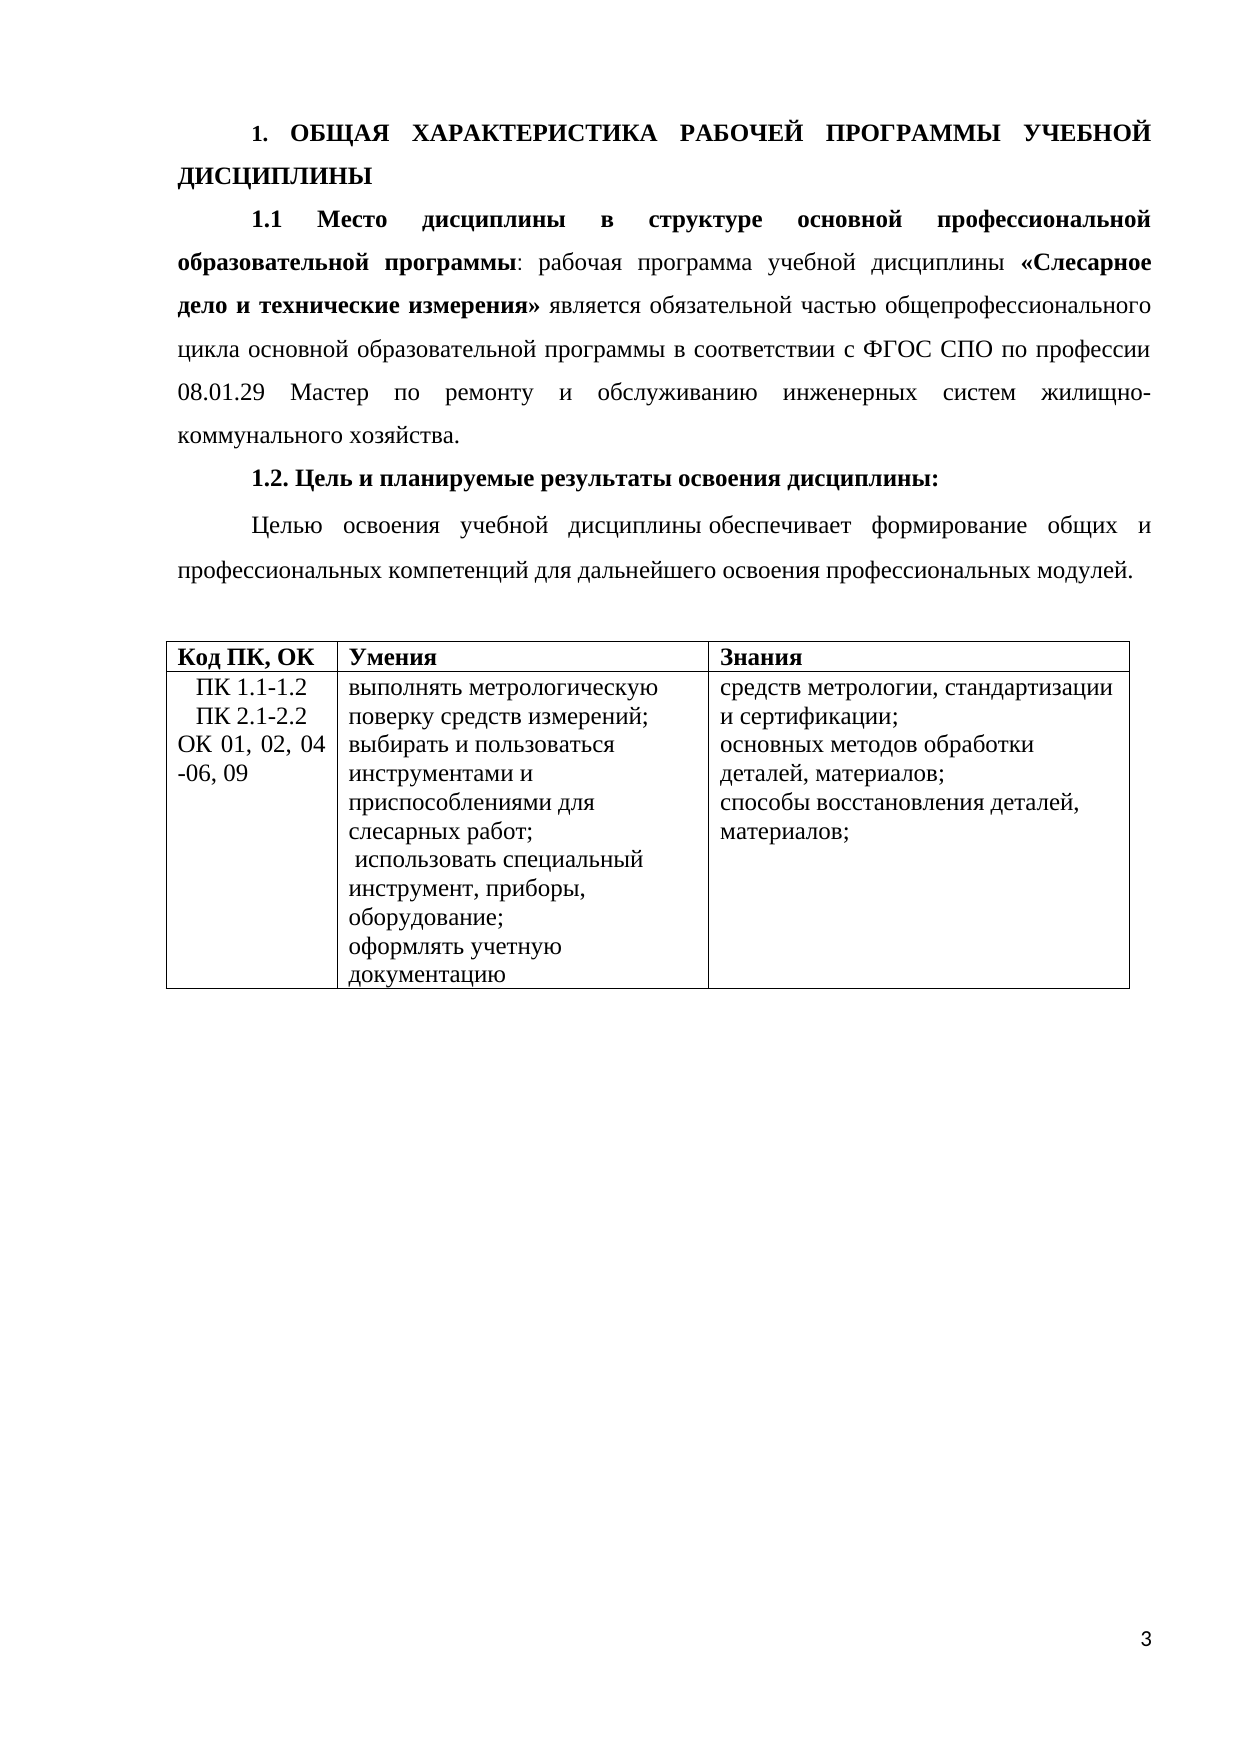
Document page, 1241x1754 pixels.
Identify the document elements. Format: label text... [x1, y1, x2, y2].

table_cell ПК 1.1-1.2 ПК 2.1-2.2 ОК 01, 02, 04 -06, 09 [167, 672, 337, 988]
text 1.2. Цель и планируемые результаты освоения дисциплины: [177, 463, 1152, 492]
text 1. ОБЩАЯ ХАРАКТЕРИСТИКА РАБОЧЕЙ ПРОГРАММЫ УЧЕБНОЙ ДИСЦИПЛИНЫ [177, 118, 1152, 190]
table_header Знания [709, 642, 1129, 671]
text 1.1 Место дисциплины в структуре основной профессиональной образовательной программы: рабочая программа учебной дисциплины «Слесарное дело и технические измерения» является обязательной частью общепрофессионального цикла основной образовательной программы в соответствии с ФГОС СПО по профессии 08.01.29 Мастер по ремонту и обслуживанию инженерных систем жилищно-коммунального хозяйства. [177, 204, 1152, 449]
table_header Умения [338, 642, 708, 671]
text Целью освоения учебной дисциплины обеспечивает формирование общих и профессиональных компетенций для дальнейшего освоения профессиональных модулей. [177, 506, 1152, 584]
table_header Код ПК, ОК [167, 642, 337, 671]
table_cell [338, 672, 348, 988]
table_cell средств метрологии, стандартизации и сертификации; основных методов обработки деталей, материалов; способы восстановления деталей, материалов; [709, 672, 1129, 988]
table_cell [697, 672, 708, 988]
